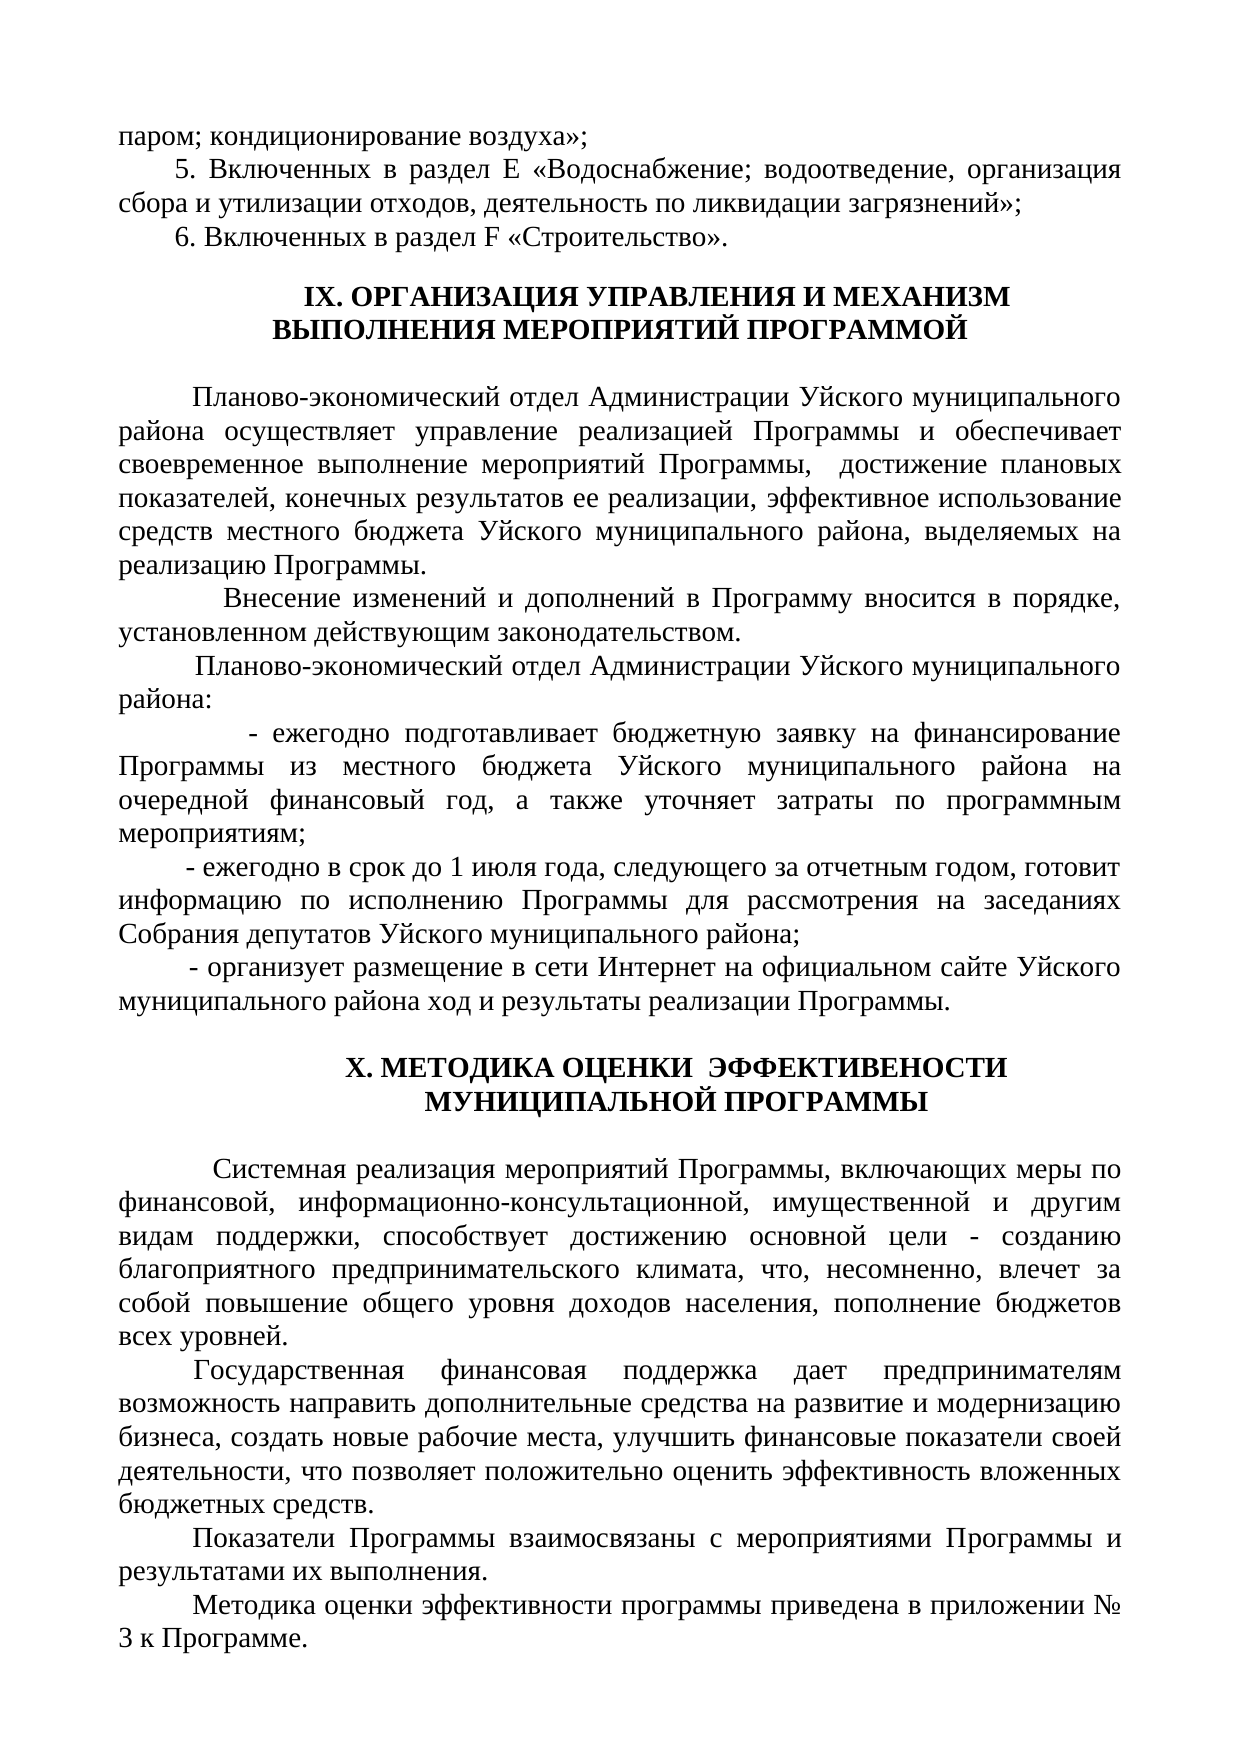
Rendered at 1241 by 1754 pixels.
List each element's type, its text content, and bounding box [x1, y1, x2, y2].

text Системная реализация мероприятий Программы, включающих меры по финансовой, информационно-консультационной, имущественной и другим видам поддержки, способствует достижению основной цели - созданию благоприятного предпринимательского климата, что, несомненно, влечет за собой повышение общего уровня доходов населения, пополнение бюджетов всех уровней. [118, 1151, 1122, 1352]
text IX. ОРГАНИЗАЦИЯ УПРАВЛЕНИЯ И МЕХАНИЗМ ВЫПОЛНЕНИЯ МЕРОПРИЯТИЙ ПРОГРАММОЙ [118, 279, 1122, 346]
text - ежегодно в срок до 1 июля года, следующего за отчетным годом, готовит информацию по исполнению Программы для рассмотрения на заседаниях Собрания депутатов Уйского муниципального района; [118, 849, 1122, 949]
text Планово-экономический отдел Администрации Уйского муниципального района осуществляет управление реализацией Программы и обеспечивает своевременное выполнение мероприятий Программы, достижение плановых показателей, конечных результатов ее реализации, эффективное использование средств местного бюджета Уйского муниципального района, выделяемых на реализацию Программы. [118, 379, 1122, 581]
text - ежегодно подготавливает бюджетную заявку на финансирование Программы из местного бюджета Уйского муниципального района на очередной финансовый год, а также уточняет затраты по программным мероприятиям; [118, 715, 1122, 849]
text - организует размещение в сети Интернет на официальном сайте Уйского муниципального района ход и результаты реализации Программы. [118, 949, 1122, 1017]
text 5. Включенных в раздел E «Водоснабжение; водоотведение, организация сбора и утилизации отходов, деятельность по ликвидации загрязнений»; [118, 152, 1122, 219]
text Методика оценки эффективности программы приведена в приложении № 3 к Программе. [118, 1587, 1122, 1654]
title Х. МЕТОДИКА ОЦЕНКИ ЭФФЕКТИВЕНОСТИ МУНИЦИПАЛЬНОЙ ПРОГРАММЫ [231, 1050, 1122, 1117]
text Государственная финансовая поддержка дает предпринимателям возможность направить дополнительные средства на развитие и модернизацию бизнеса, создать новые рабочие места, улучшить финансовые показатели своей деятельности, что позволяет положительно оценить эффективность вложенных бюджетных средств. [118, 1352, 1122, 1520]
text Внесение изменений и дополнений в Программу вносится в порядке, установленном действующим законодательством. [118, 581, 1122, 648]
text 6. Включенных в раздел F «Строительство». [118, 219, 1122, 252]
text Показатели Программы взаимосвязаны с мероприятиями Программы и результатами их выполнения. [118, 1520, 1122, 1587]
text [118, 118, 1122, 152]
text Планово-экономический отдел Администрации Уйского муниципального района: [118, 648, 1122, 715]
